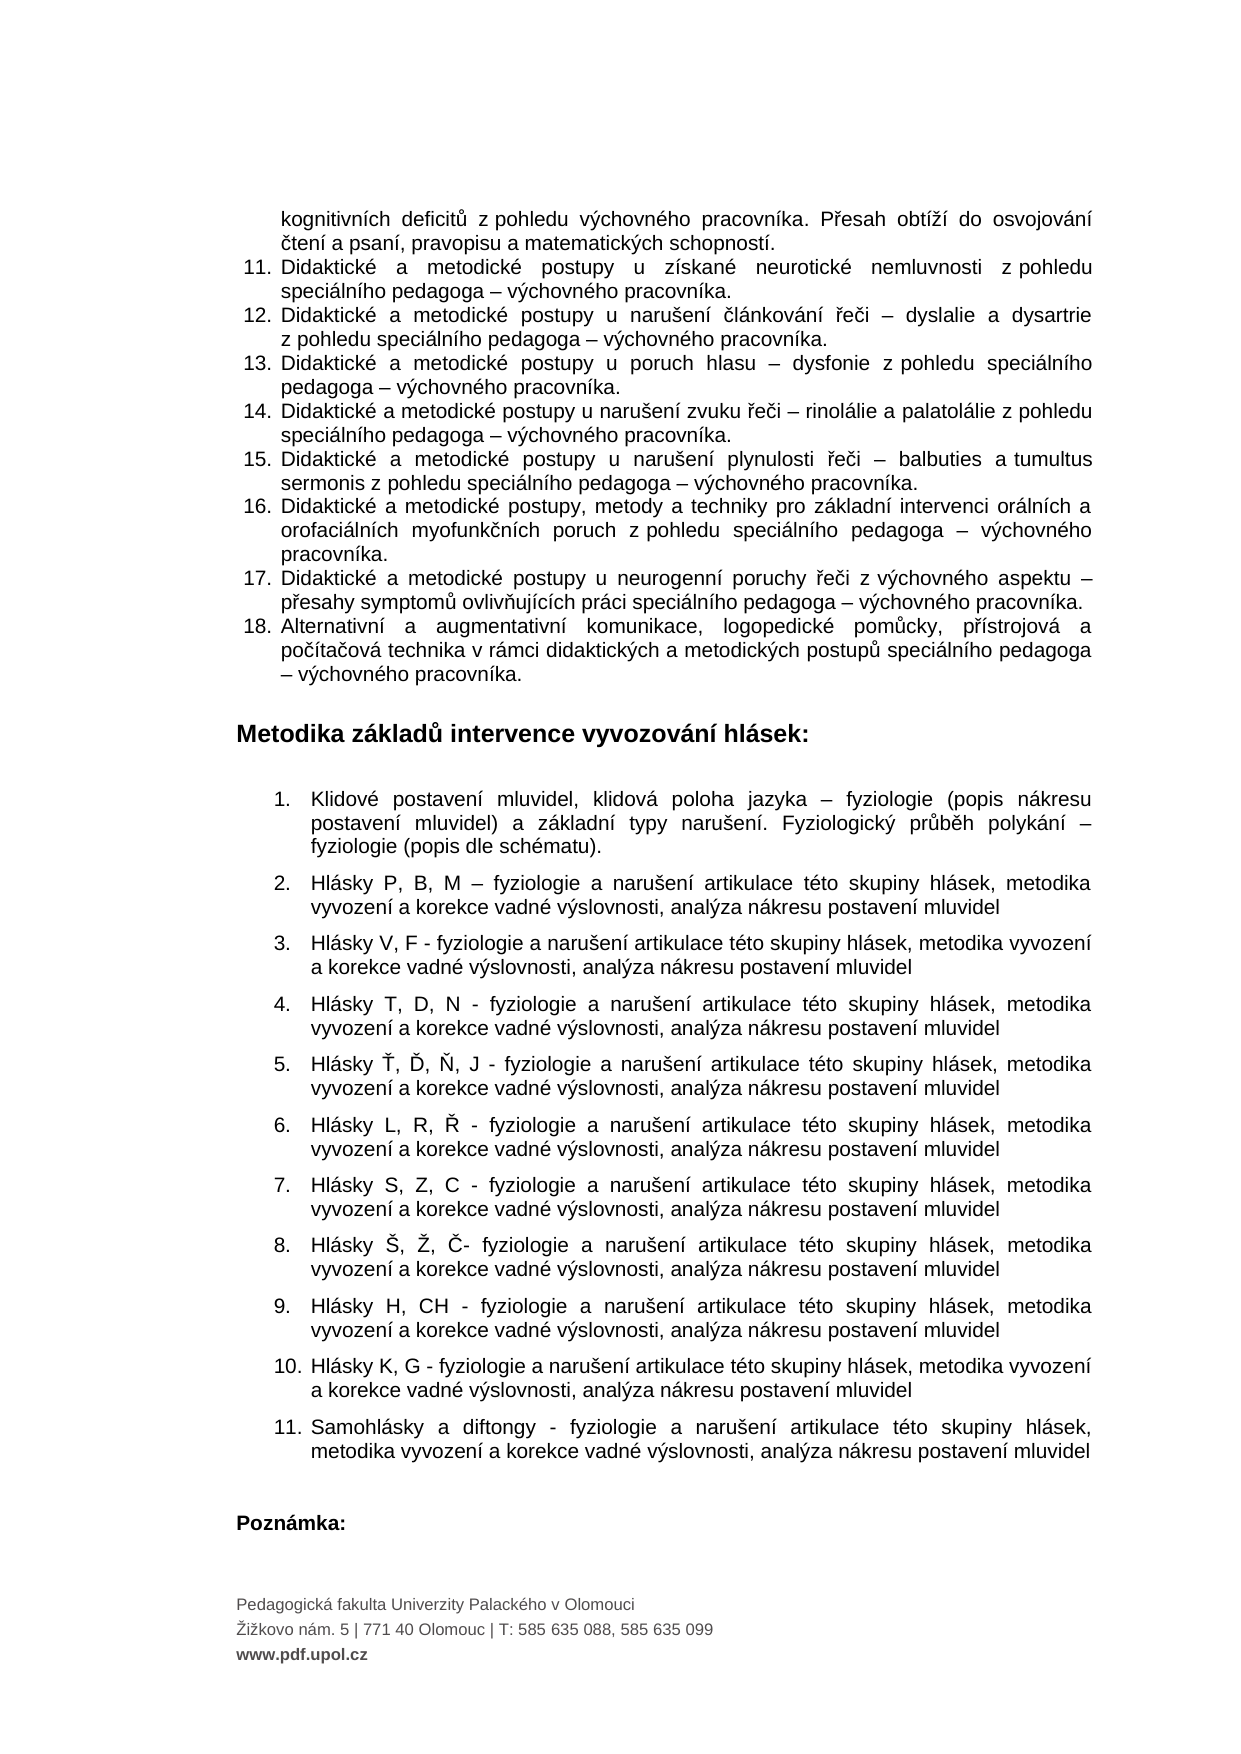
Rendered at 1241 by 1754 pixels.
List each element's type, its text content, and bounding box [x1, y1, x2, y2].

list Hlásky H, CH - fyziologie a narušení artikulace této skupiny hlásek, metodika vyvození a korekce vadné výslovnosti, analýza nákresu postavení mluvidel [273, 1294, 1092, 1342]
list Hlásky K, G - fyziologie a narušení artikulace této skupiny hlásek, metodika vyvození a korekce vadné výslovnosti, analýza nákresu postavení mluvidel [273, 1354, 1092, 1402]
list Alternativní a augmentativní komunikace, logopedické pomůcky, přístrojová a počítačová technika v rámci didaktických a metodických postupů speciálního pedagoga – výchovného pracovníka. [243, 614, 1092, 686]
list Hlásky Ť, Ď, Ň, J - fyziologie a narušení artikulace této skupiny hlásek, metodika vyvození a korekce vadné výslovnosti, analýza nákresu postavení mluvidel [273, 1052, 1092, 1100]
list Hlásky L, R, Ř - fyziologie a narušení artikulace této skupiny hlásek, metodika vyvození a korekce vadné výslovnosti, analýza nákresu postavení mluvidel [273, 1112, 1092, 1160]
list Didaktické a metodické postupy u narušení zvuku řeči – rinolálie a palatolálie z pohledu speciálního pedagoga – výchovného pracovníka. [243, 398, 1092, 446]
list Didaktické a metodické postupy u poruch hlasu – dysfonie z pohledu speciálního pedagoga – výchovného pracovníka. [243, 351, 1092, 398]
list Klidové postavení mluvidel, klidová poloha jazyka – fyziologie (popis nákresu postavení mluvidel) a základní typy narušení. Fyziologický průběh polykání – fyziologie (popis dle schématu). [273, 786, 1092, 858]
list Hlásky T, D, N - fyziologie a narušení artikulace této skupiny hlásek, metodika vyvození a korekce vadné výslovnosti, analýza nákresu postavení mluvidel [273, 992, 1092, 1039]
list Hlásky P, B, M – fyziologie a narušení artikulace této skupiny hlásek, metodika vyvození a korekce vadné výslovnosti, analýza nákresu postavení mluvidel [273, 871, 1092, 919]
list Hlásky V, F - fyziologie a narušení artikulace této skupiny hlásek, metodika vyvození a korekce vadné výslovnosti, analýza nákresu postavení mluvidel [273, 931, 1092, 979]
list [243, 207, 1092, 255]
list Didaktické a metodické postupy u narušení článkování řeči – dyslalie a dysartrie z pohledu speciálního pedagoga – výchovného pracovníka. [243, 303, 1092, 351]
list Didaktické a metodické postupy u neurogenní poruchy řeči z výchovného aspektu – přesahy symptomů ovlivňujících práci speciálního pedagoga – výchovného pracovníka. [243, 566, 1092, 614]
list Samohlásky a diftongy - fyziologie a narušení artikulace této skupiny hlásek, metodika vyvození a korekce vadné výslovnosti, analýza nákresu postavení mluvidel [273, 1414, 1092, 1462]
list Didaktické a metodické postupy u získané neurotické nemluvnosti z pohledu speciálního pedagoga – výchovného pracovníka. [243, 255, 1092, 303]
list Hlásky S, Z, C - fyziologie a narušení artikulace této skupiny hlásek, metodika vyvození a korekce vadné výslovnosti, analýza nákresu postavení mluvidel [273, 1173, 1092, 1221]
text Poznámka: [236, 1511, 1092, 1535]
list Didaktické a metodické postupy, metody a techniky pro základní intervenci orálních a orofaciálních myofunkčních poruch z pohledu speciálního pedagoga – výchovného pracovníka. [243, 494, 1092, 566]
list Didaktické a metodické postupy u narušení plynulosti řeči – balbuties a tumultus sermonis z pohledu speciálního pedagoga – výchovného pracovníka. [243, 446, 1092, 494]
list Hlásky Š, Ž, Č- fyziologie a narušení artikulace této skupiny hlásek, metodika vyvození a korekce vadné výslovnosti, analýza nákresu postavení mluvidel [273, 1233, 1092, 1281]
text Metodika základů intervence vyvozování hlásek: [236, 722, 1092, 748]
